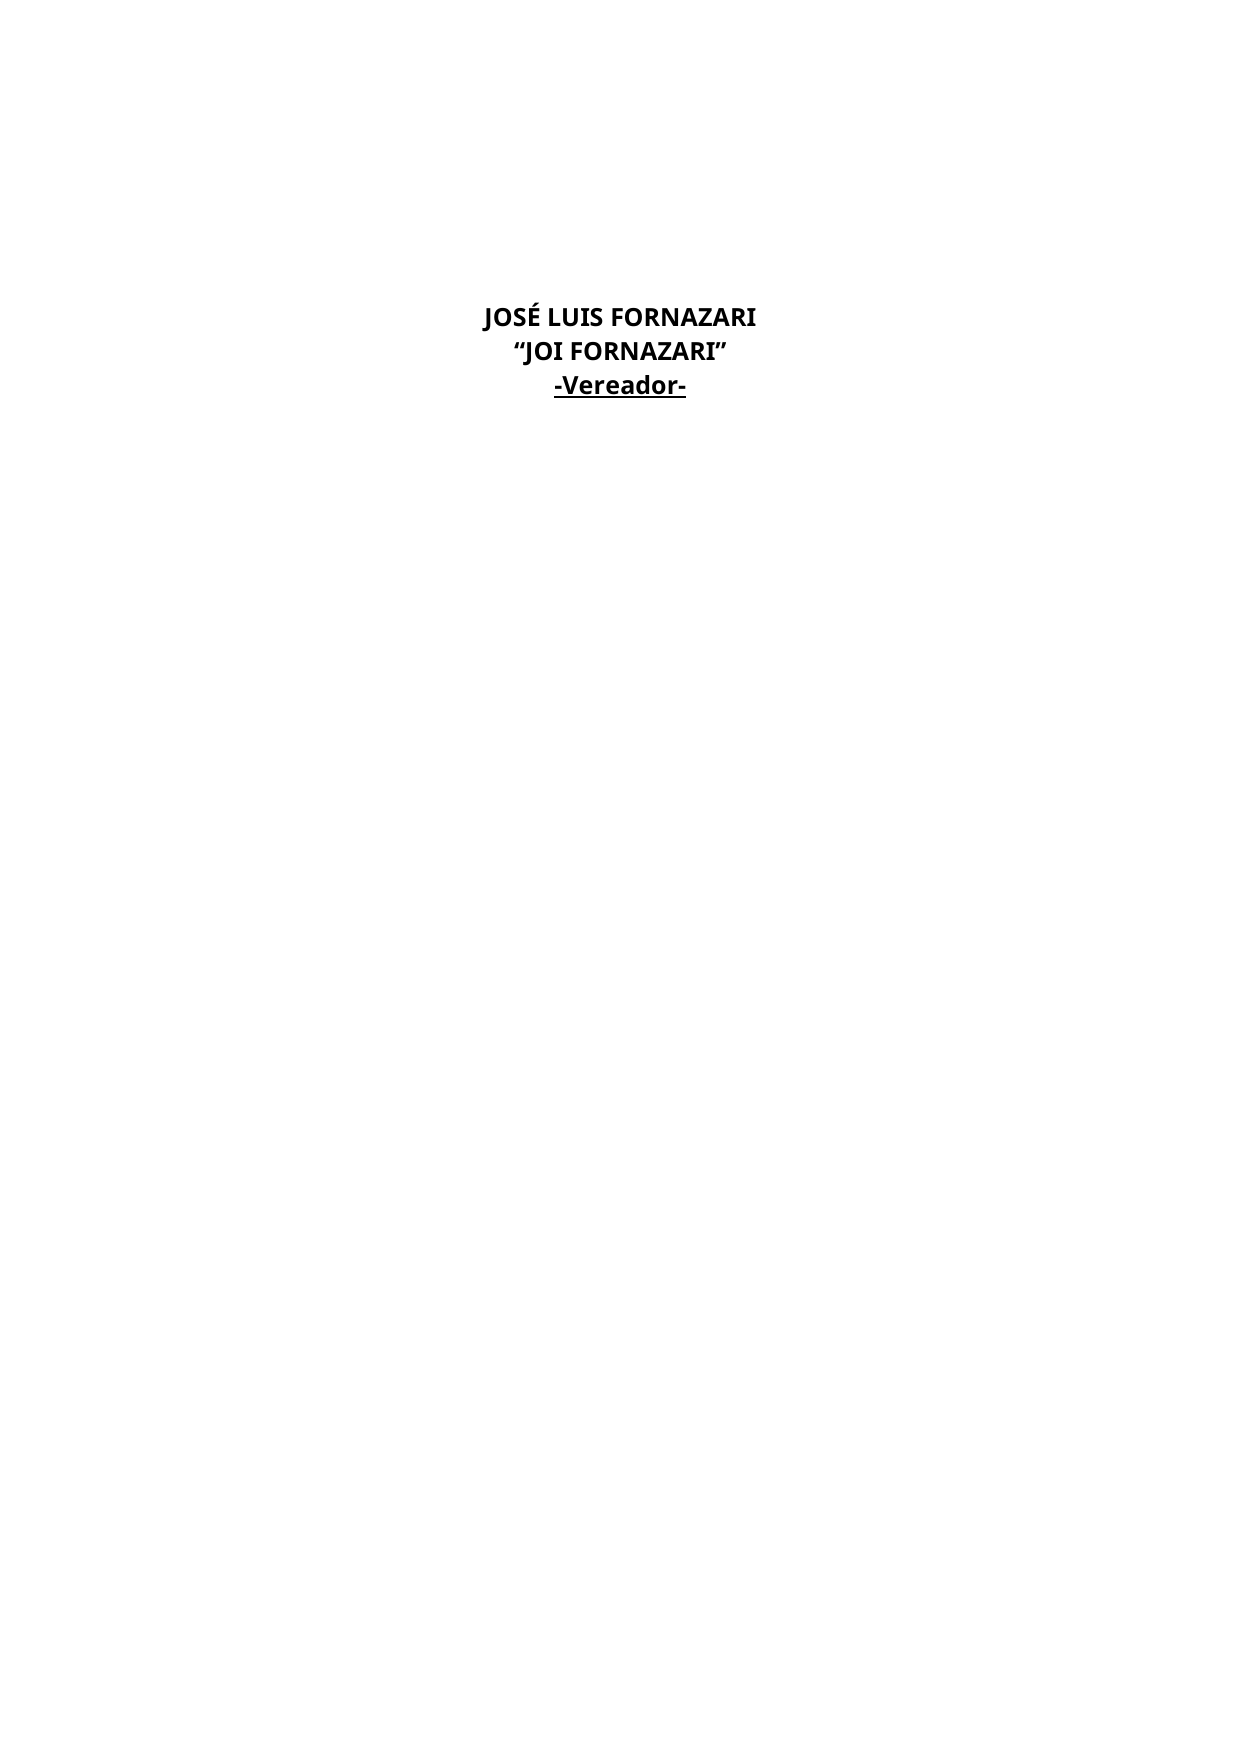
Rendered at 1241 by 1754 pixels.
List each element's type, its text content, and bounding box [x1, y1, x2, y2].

title “JOI FORNAZARI” [177, 334, 1063, 368]
title JOSÉ LUIS FORNAZARI [177, 300, 1063, 334]
title -Vereador- [177, 368, 1063, 402]
